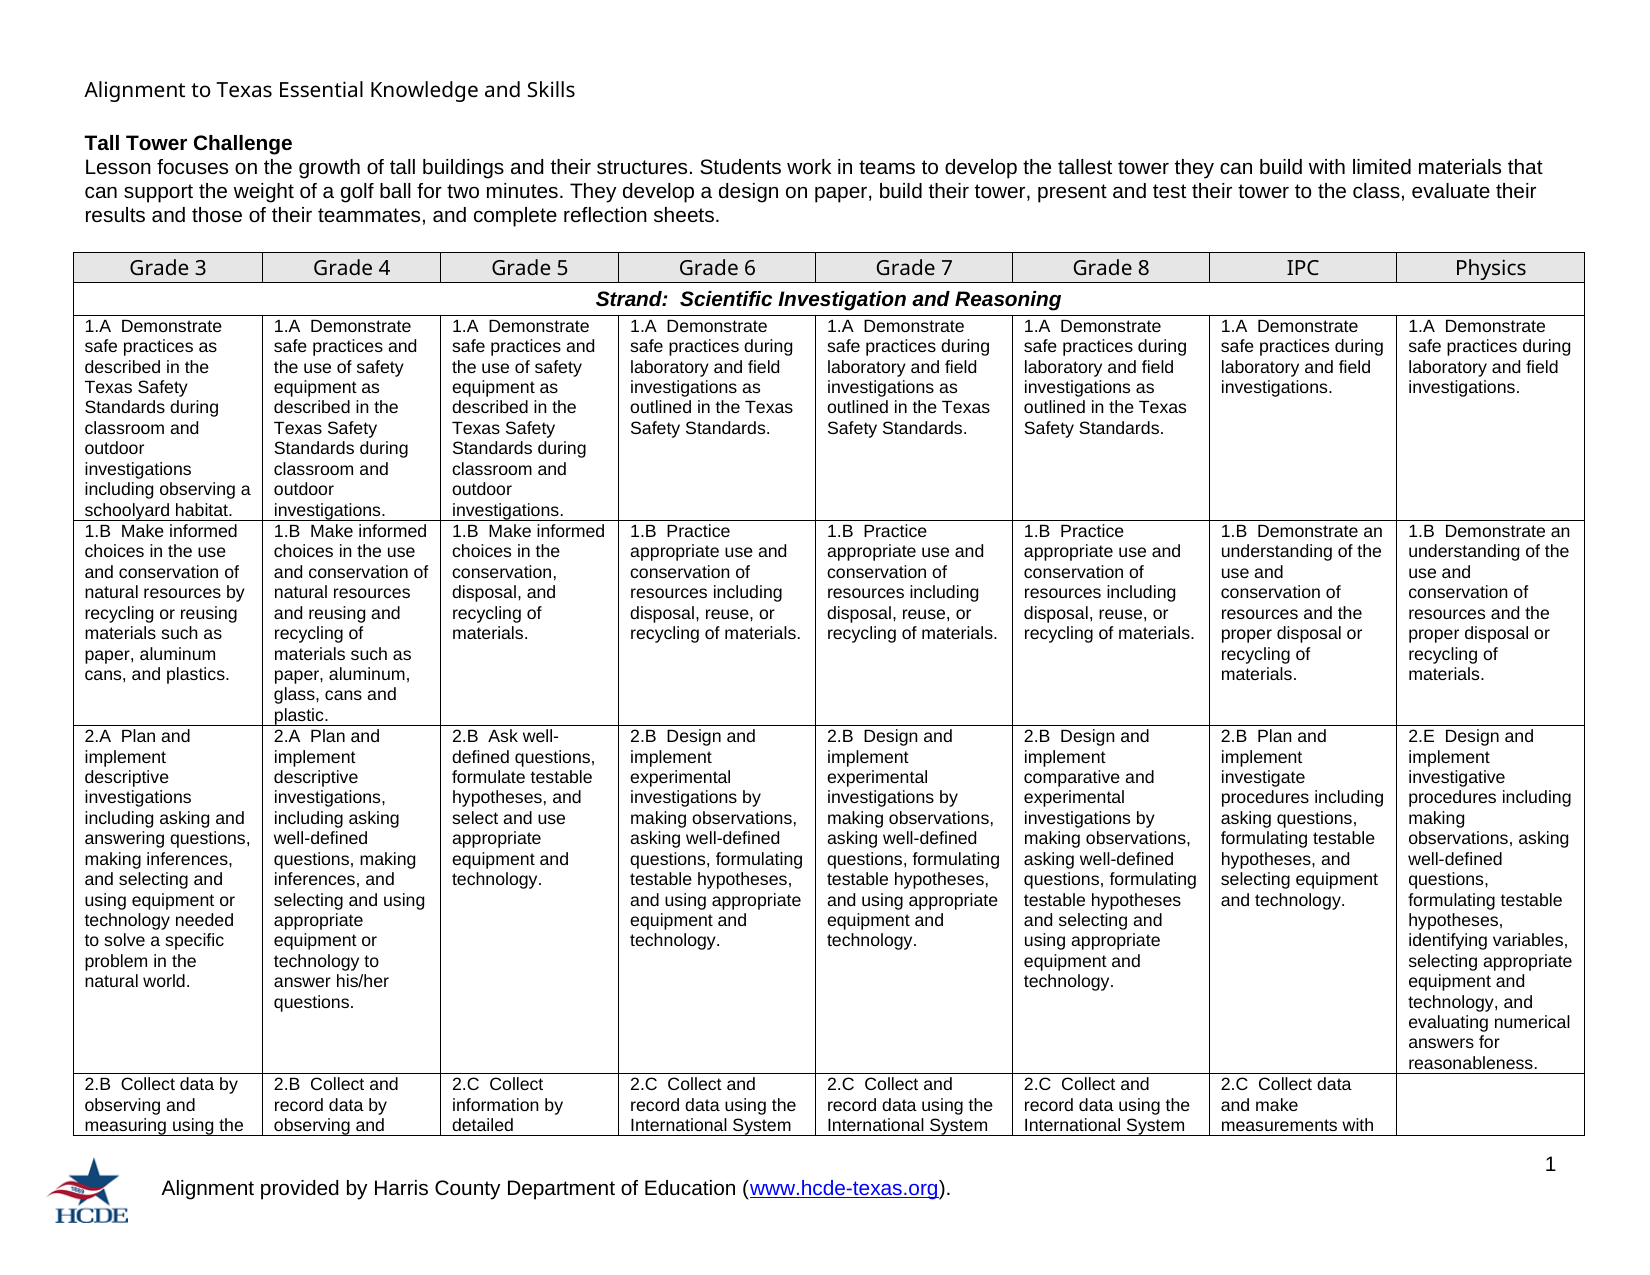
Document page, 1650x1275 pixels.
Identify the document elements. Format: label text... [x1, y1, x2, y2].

table_cell 1.A Demonstrate safe practices and the use of safety equipment as described in the Texas Safety Standards during classroom and outdoor investigations. [441, 316, 618, 520]
table_header Physics [1397, 253, 1584, 282]
table_cell 2.B Design and implement comparative and experimental investigations by making observations, asking well-defined questions, formulating testable hypotheses and selecting and using appropriate equipment and technology. [1013, 726, 1209, 1073]
table_cell 2.B Design and implement experimental investigations by making observations, asking well-defined questions, formulating testable hypotheses, and using appropriate equipment and technology. [619, 726, 815, 1073]
table_cell 2.C Collect information by detailed observations and accurate measuring. [441, 1074, 618, 1135]
table_cell 2.A Plan and implement descriptive investigations including asking and answering questions, making inferences, and selecting and using equipment or technology needed to solve a specific problem in the natural world. [74, 726, 262, 1073]
table_header IPC [1210, 253, 1396, 282]
table_cell 1.B Practice appropriate use and conservation of resources including disposal, reuse, or recycling of materials. [816, 521, 1012, 725]
table_cell 1.B Demonstrate an understanding of the use and conservation of resources and the proper disposal or recycling of materials. [1210, 521, 1396, 725]
table_cell 1.B Make informed choices in the use and conservation of natural resources and reusing and recycling of materials such as paper, aluminum, glass, cans and plastic. [263, 521, 440, 725]
table_cell 2.E Design and implement investigative procedures including making observations, asking well-defined questions, formulating testable hypotheses, identifying variables, selecting appropriate equipment and technology, and evaluating numerical answers for reasonableness. [1397, 726, 1584, 1073]
table_cell 1.B Make informed choices in the conservation, disposal, and recycling of materials. [441, 521, 618, 725]
table_cell 2.A Plan and implement descriptive investigations, including asking well-defined questions, making inferences, and selecting and using appropriate equipment or technology to answer his/her questions. [263, 726, 440, 1073]
table_header Grade 5 [441, 253, 618, 282]
table_cell 2.C Collect data and make measurements with precision. [1210, 1074, 1396, 1135]
table_header Grade 3 [74, 253, 262, 282]
table_cell 2.B Collect data by observing and measuring using the metric system and recognize differences between observed and measured data. [74, 1074, 262, 1135]
table_cell 1.A Demonstrate safe practices during laboratory and field investigations. [1210, 316, 1396, 520]
table_cell 2.B Ask well-defined questions, formulate testable hypotheses, and select and use appropriate equipment and technology. [441, 726, 618, 1073]
table_header Grade 8 [1013, 253, 1209, 282]
table_header Grade 6 [619, 253, 815, 282]
table_cell 1.B Demonstrate an understanding of the use and conservation of resources and the proper disposal or recycling of materials. [1397, 521, 1584, 725]
table_cell 2.B Plan and implement investigate procedures including asking questions, formulating testable hypotheses, and selecting equipment and technology. [1210, 726, 1396, 1073]
table_cell 1.A Demonstrate safe practices and the use of safety equipment as described in the Texas Safety Standards during classroom and outdoor investigations. [263, 316, 440, 520]
text Tall Tower Challenge Lesson focuses on the growth of tall buildings and their structures. Students work in teams to develop the tallest tower they can build with limited materials that can support the weight of a golf ball for two minutes. They develop a design on paper, build their tower, present and test their tower to the class, evaluate their results and those of their teammates, and complete reflection sheets. [84, 131, 1556, 227]
table_cell : Scientific Investigation and Reasoning [74, 283, 1584, 314]
table_cell [1397, 1074, 1584, 1135]
table_cell 1.B Practice appropriate use and conservation of resources including disposal, reuse, or recycling of materials. [1013, 521, 1209, 725]
picture [46, 1157, 128, 1223]
table_header Grade 4 [263, 253, 440, 282]
table_cell 1.A Demonstrate safe practices during laboratory and field investigations as outlined in the Texas Safety Standards. [619, 316, 815, 520]
table_cell 1.B Practice appropriate use and conservation of resources including disposal, reuse, or recycling of materials. [619, 521, 815, 725]
table_header Grade 7 [816, 253, 1012, 282]
table_cell 1.A Demonstrate safe practices during laboratory and field investigations. [1397, 316, 1584, 520]
table_cell 1.A Demonstrate safe practices during laboratory and field investigations as outlined in the Texas Safety Standards. [1013, 316, 1209, 520]
table_cell 1.B Make informed choices in the use and conservation of natural resources by recycling or reusing materials such as paper, aluminum cans, and plastics. [74, 521, 262, 725]
table_cell 1.A Demonstrate safe practices during laboratory and field investigations as outlined in the Texas Safety Standards. [816, 316, 1012, 520]
table_cell 2.B Design and implement experimental investigations by making observations, asking well-defined questions, formulating testable hypotheses, and using appropriate equipment and technology. [816, 726, 1012, 1073]
table_cell 1.A Demonstrate safe practices as described in the Texas Safety Standards during classroom and outdoor investigations including observing a schoolyard habitat. [74, 316, 262, 520]
